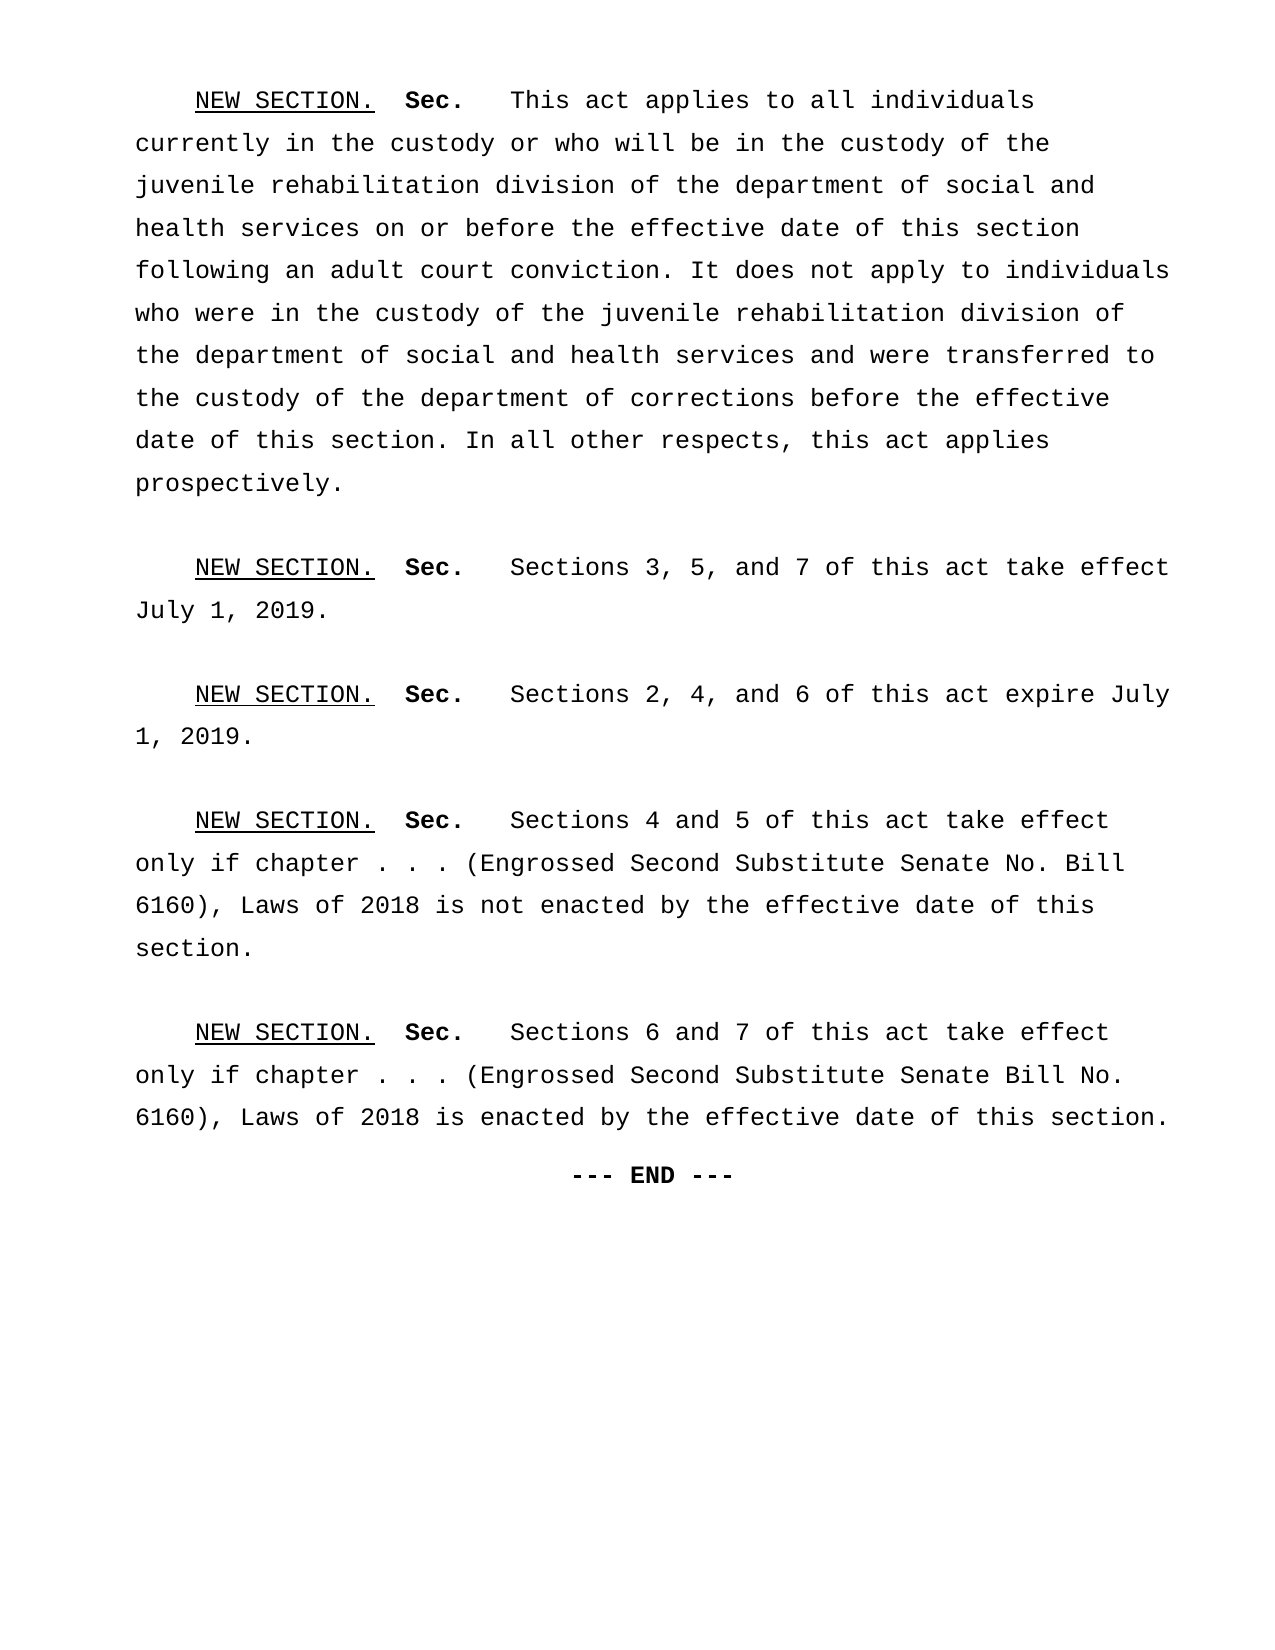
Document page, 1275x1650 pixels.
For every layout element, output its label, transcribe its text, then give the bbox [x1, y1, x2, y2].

text NEW SECTION. Sec. Sections 3, 5, and 7 of this act take effect July 1, 2019. [135, 542, 1170, 627]
text NEW SECTION. Sec. This act applies to all individuals currently in the custody or who will be in the custody of the juvenile rehabilitation division of the department of social and health services on or before the effective date of this section following an adult court conviction. It does not apply to individuals who were in the custody of the juvenile rehabilitation division of the department of social and health services and were transferred to the custody of the department of corrections before the effective date of this section. In all other respects, this act applies prospectively. [135, 75, 1170, 500]
text NEW SECTION. Sec. Sections 2, 4, and 6 of this act expire July 1, 2019. [135, 668, 1170, 753]
text NEW SECTION. Sec. Sections 4 and 5 of this act take effect only if chapter . . . (Engrossed Second Substitute Senate No. Bill 6160), Laws of 2018 is not enacted by the effective date of this section. [135, 795, 1170, 965]
text --- END --- [135, 1162, 1170, 1191]
text NEW SECTION. Sec. Sections 6 and 7 of this act take effect only if chapter . . . (Engrossed Second Substitute Senate Bill No. 6160), Laws of 2018 is enacted by the effective date of this section. [135, 1007, 1170, 1134]
